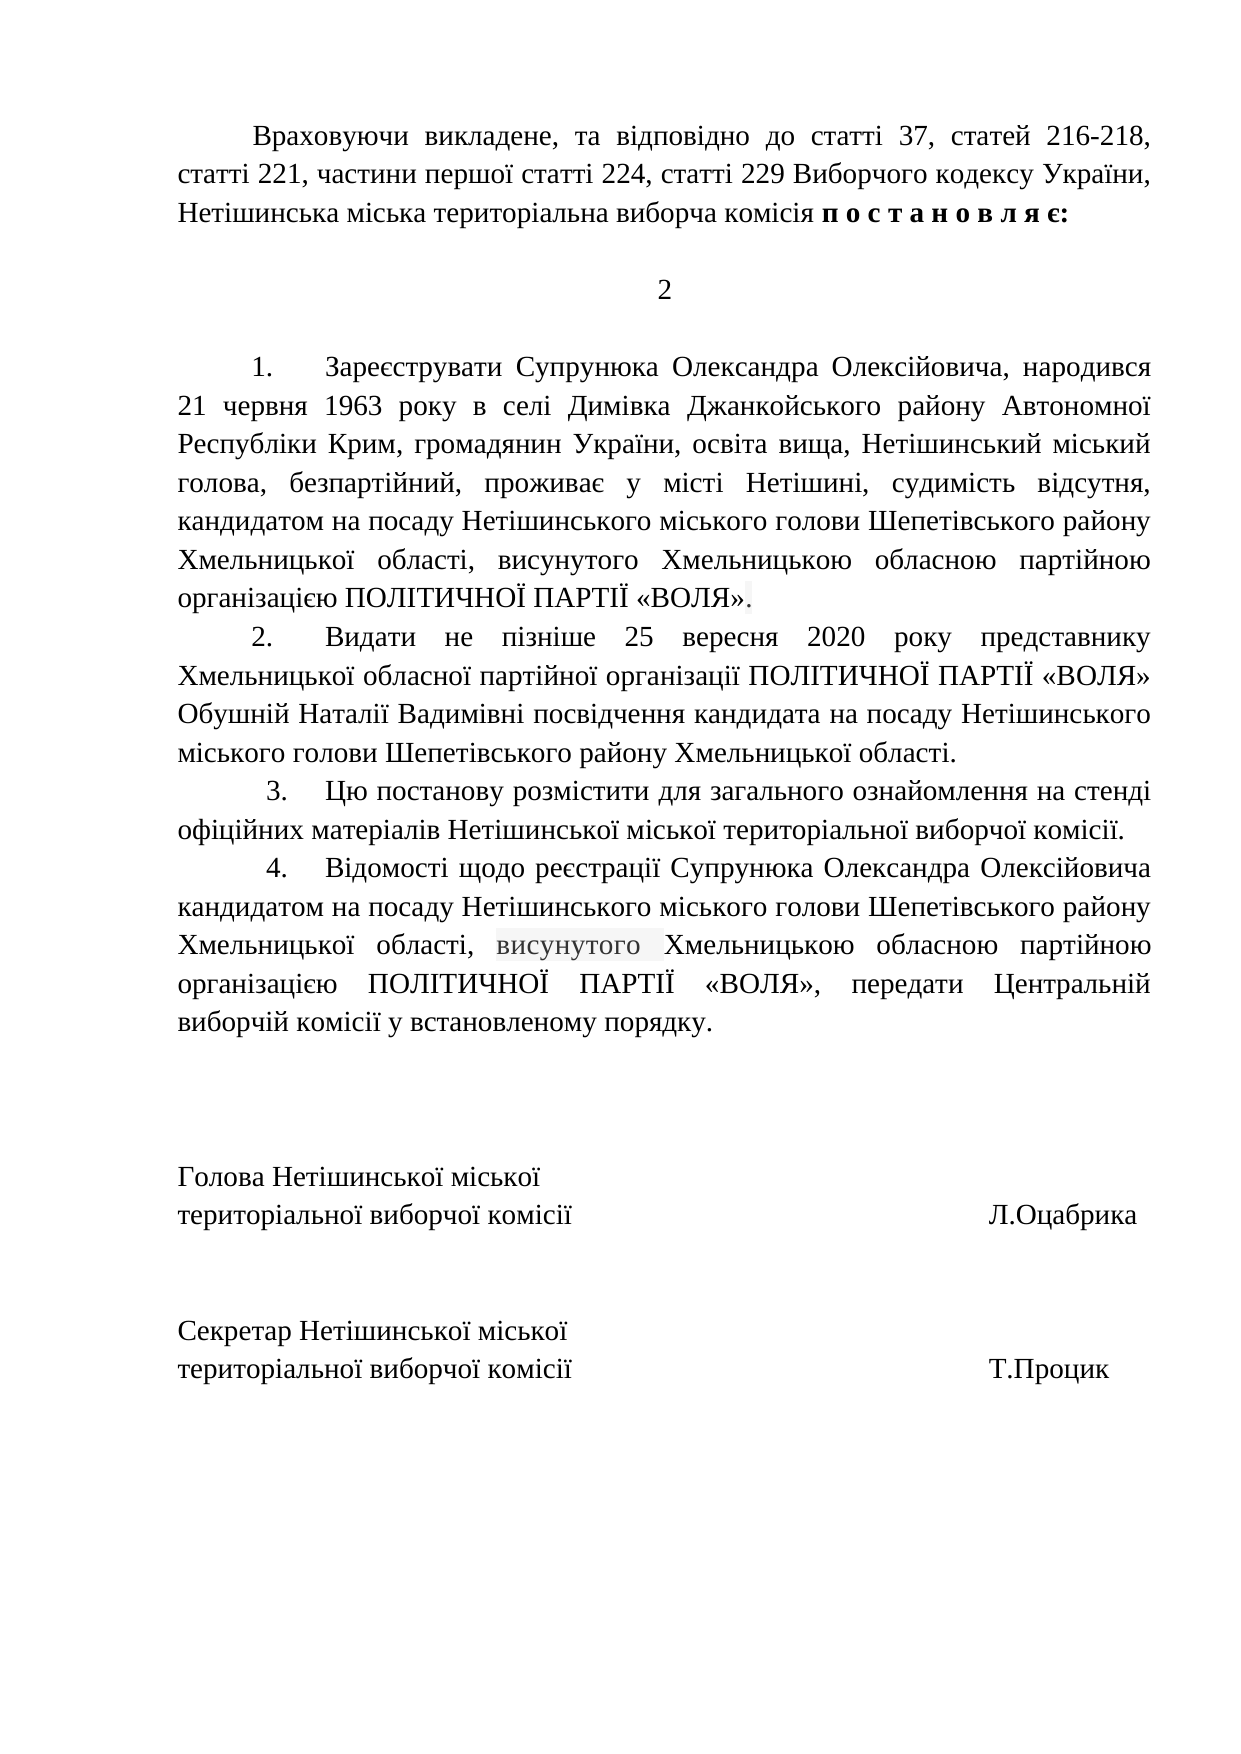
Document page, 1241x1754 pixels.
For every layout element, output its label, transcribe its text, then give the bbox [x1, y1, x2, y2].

list Зареєструвати Супрунюка Олександра Олексійовича, народився 21 червня 1963 року в селі Димівка Джанкойського району Автономної Республіки Крим, громадянин України, освіта вища, Нетішинський міський голова, безпартійний, проживає у місті Нетішині, судимість відсутня, кандидатом на посаду Нетішинського міського голови Шепетівського району Хмельницької області, висунутого Хмельницькою обласною партійною організацією ПОЛІТИЧНОЇ ПАРТІЇ «ВОЛЯ». [177, 349, 1152, 614]
text територіальної виборчої комісії Л.Оцабрика [177, 1197, 1152, 1231]
text територіальної виборчої комісії Т.Процик [177, 1351, 1152, 1385]
text Секретар Нетішинської міської [177, 1313, 1152, 1346]
text 4. Відомості щодо реєстрації Супрунюка Олександра Олексійовича кандидатом на посаду Нетішинського міського голови Шепетівського району Хмельницької області, висунутого Хмельницькою обласною партійною організацією ПОЛІТИЧНОЇ ПАРТІЇ «ВОЛЯ», передати Центральній виборчій комісії у встановленому порядку. [177, 850, 1152, 1038]
text Голова Нетішинської міської [177, 1159, 1152, 1192]
text 2 [177, 272, 1152, 306]
list 2. Видати не пізніше 25 вересня 2020 року представнику Хмельницької обласної партійної організації ПОЛІТИЧНОЇ ПАРТІЇ «ВОЛЯ» Обушній Наталії Вадимівні посвідчення кандидата на посаду Нетішинського міського голови Шепетівського району Хмельницької області. [177, 619, 1152, 768]
text Враховуючи викладене, та відповідно до статті 37, статей 216-218, статті 221, частини першої статті 224, статті 229 Виборчого кодексу України, Нетішинська міська територіальна виборча комісія п о с т а н о в л я є: [177, 118, 1152, 229]
list 3. Цю постанову розмістити для загального ознайомлення на стенді офіційних матеріалів Нетішинської міської територіальної виборчої комісії. [177, 773, 1152, 845]
